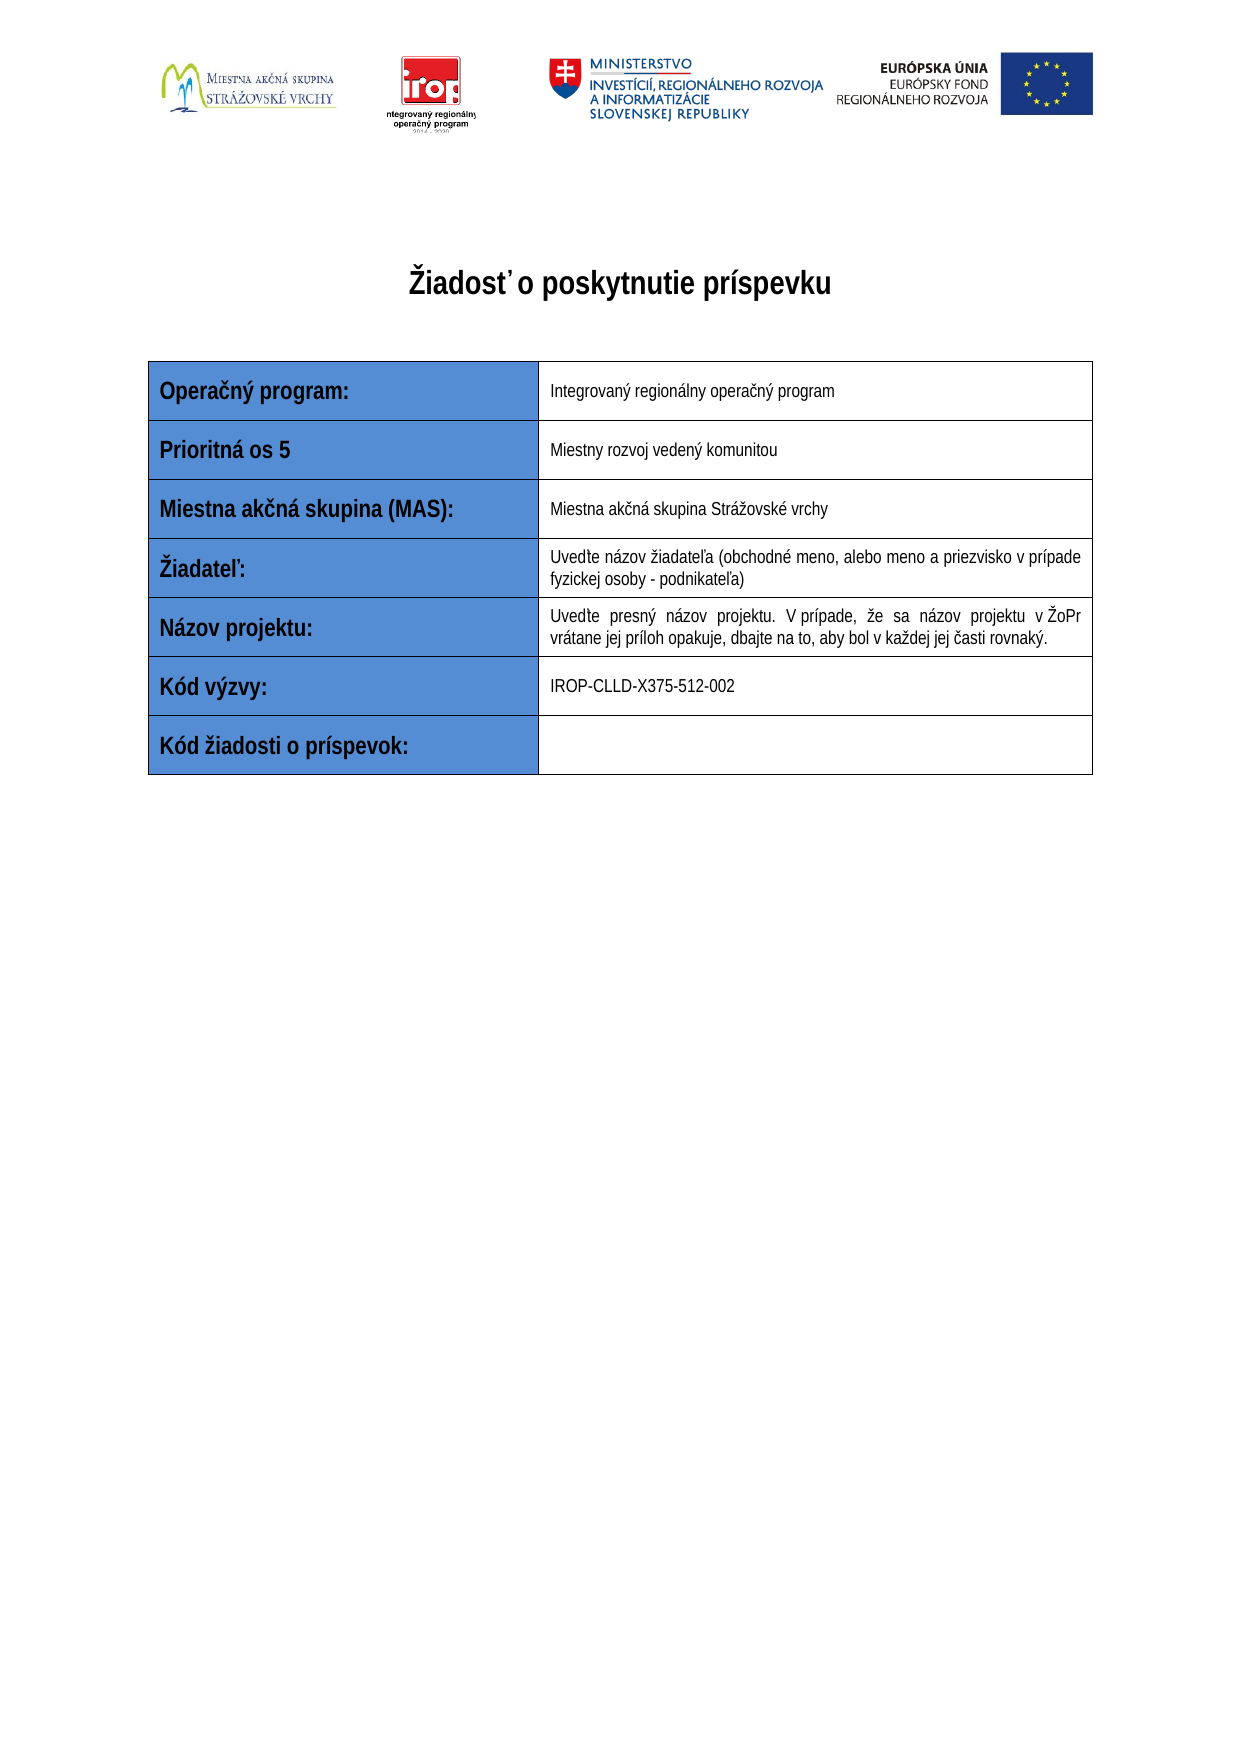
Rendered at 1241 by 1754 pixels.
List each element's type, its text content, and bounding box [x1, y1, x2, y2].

table_cell [539, 716, 1092, 774]
table_cell Názov projektu: [149, 598, 538, 656]
table_cell Žiadateľ: [149, 539, 538, 597]
table_cell Prioritná os 5 [149, 421, 538, 479]
table_cell IROP-CLLD-X375-512-002 [539, 657, 1092, 715]
table_header Operačný program: [149, 362, 538, 420]
picture [499, 9, 828, 127]
table_cell Uveďte presný názov projektu. V prípade, že sa názov projektu v ŽoPr vrátane jej príloh opakuje, dbajte na to, aby bol v každej jej časti rovnaký. [539, 598, 1092, 656]
table_cell Miestna akčná skupina (MAS): [149, 480, 538, 538]
picture [385, 56, 476, 132]
table_cell Kód žiadosti o príspevok: [149, 716, 538, 774]
table_cell Miestna akčná skupina Strážovské vrchy [539, 480, 1092, 538]
text Žiadosť o poskytnutie príspevku [148, 263, 1093, 301]
table_cell Miestny rozvoj vedený komunitou [539, 421, 1092, 479]
table_cell Kód výzvy: [149, 657, 538, 715]
table_cell Uveďte názov žiadateľa (obchodné meno, alebo meno a priezvisko v prípade fyzickej osoby - podnikateľa) [539, 539, 1092, 597]
table_header Integrovaný regionálny operačný program [539, 362, 1092, 420]
picture [147, 59, 350, 122]
picture [829, 46, 1095, 118]
